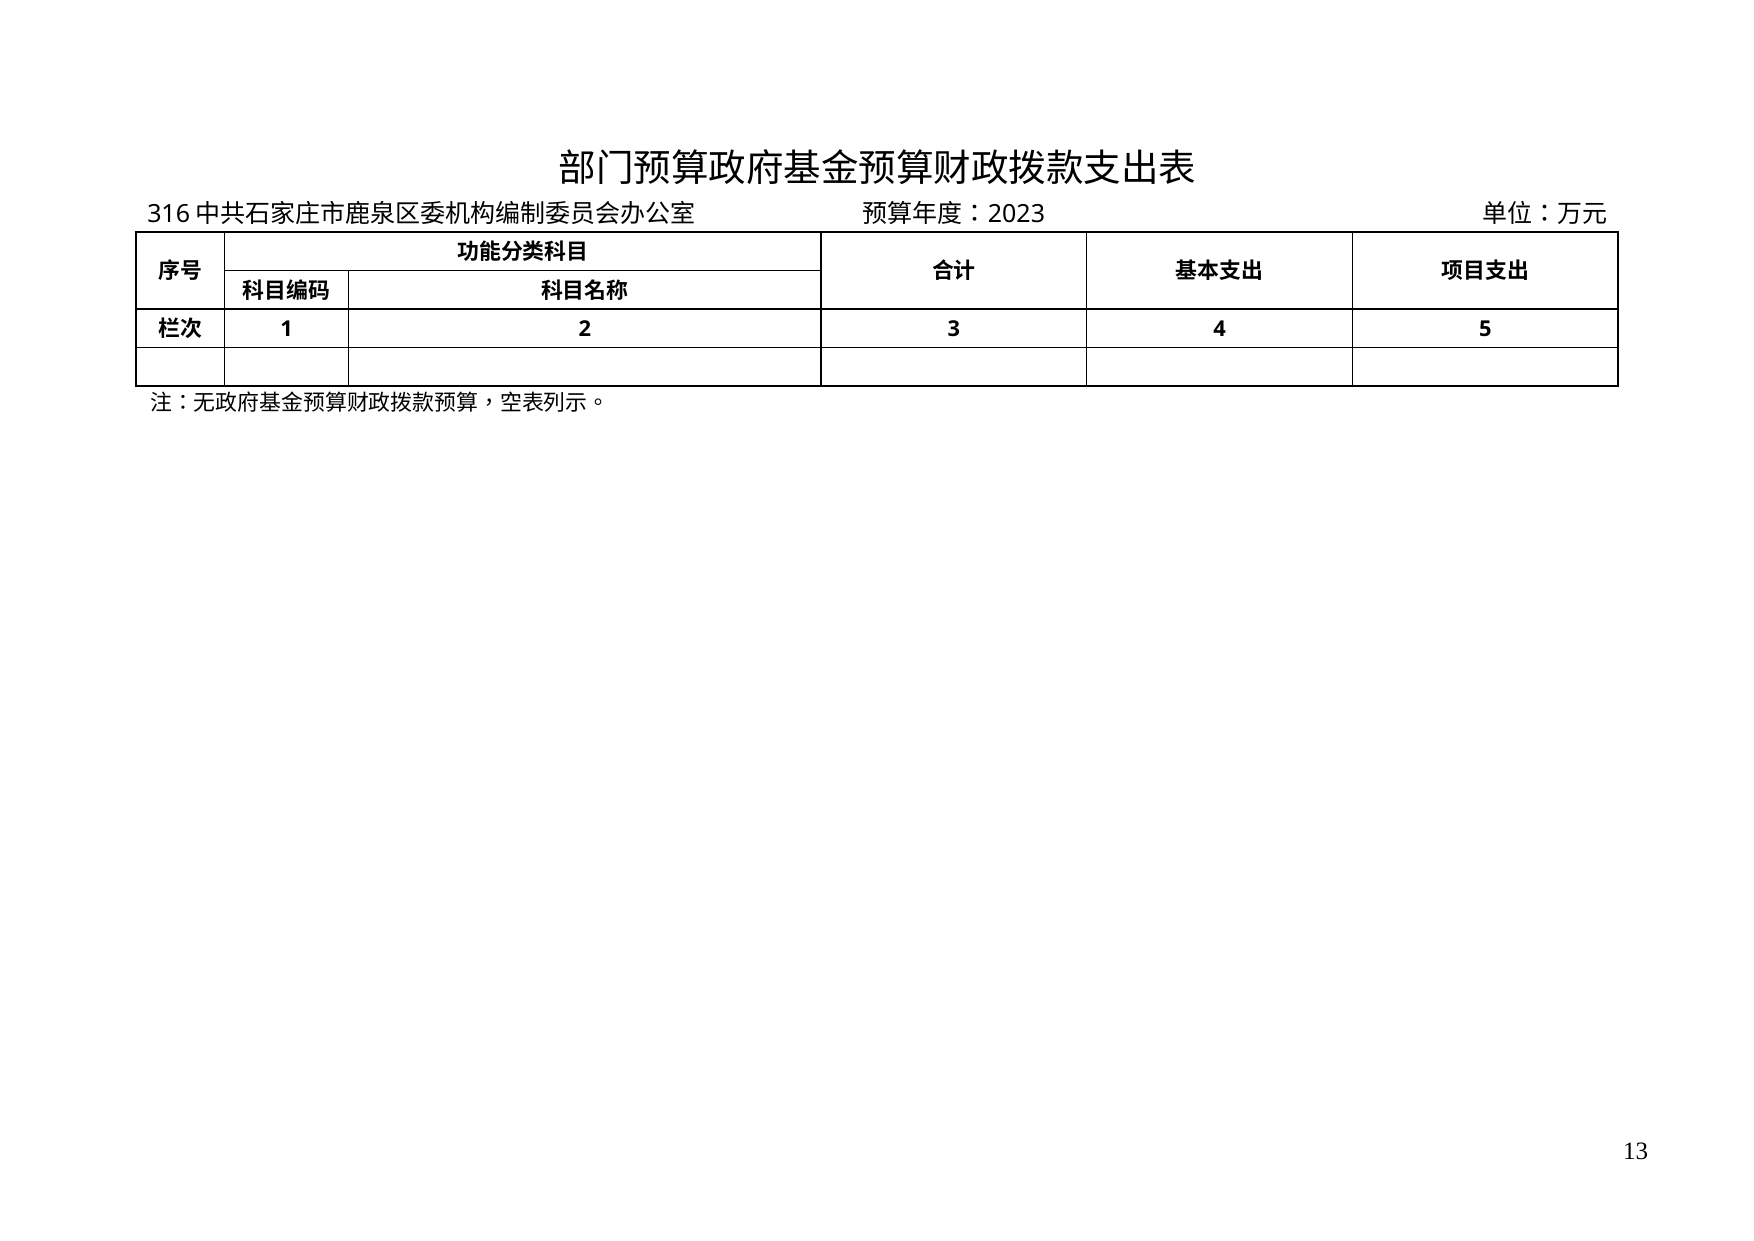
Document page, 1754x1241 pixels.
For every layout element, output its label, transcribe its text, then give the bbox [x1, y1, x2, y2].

text 部门预算政府基金预算财政拨款支出表 [106, 142, 1648, 193]
table_cell 2 [349, 310, 820, 347]
table_cell [1353, 348, 1617, 385]
table_cell 5 [1353, 310, 1617, 347]
table_cell 序号 [137, 233, 224, 308]
table_header 316中共石家庄市鹿泉区委机构编制委员会办公室 [137, 195, 820, 231]
table_header 预算年度：2023 [822, 195, 1086, 231]
table_cell 栏次 [137, 310, 224, 347]
table_cell [225, 348, 348, 385]
table_cell 3 [822, 310, 1086, 347]
table_cell 合计 [822, 233, 1086, 308]
table_cell 科目名称 [349, 271, 820, 308]
table_cell [822, 348, 1086, 385]
table_cell 基本支出 [1087, 233, 1352, 308]
table_cell 4 [1087, 310, 1352, 347]
text 注：无政府基金预算财政拨款预算，空表列示。 [106, 387, 1648, 416]
table_header 单位：万元 [1087, 195, 1617, 231]
table_cell 科目编码 [225, 271, 348, 308]
table_cell [137, 348, 224, 385]
table_cell 项目支出 [1353, 233, 1617, 308]
table_cell [349, 348, 820, 385]
table_cell 功能分类科目 [225, 233, 820, 270]
table_cell [1087, 348, 1352, 385]
table_cell 1 [225, 310, 348, 347]
